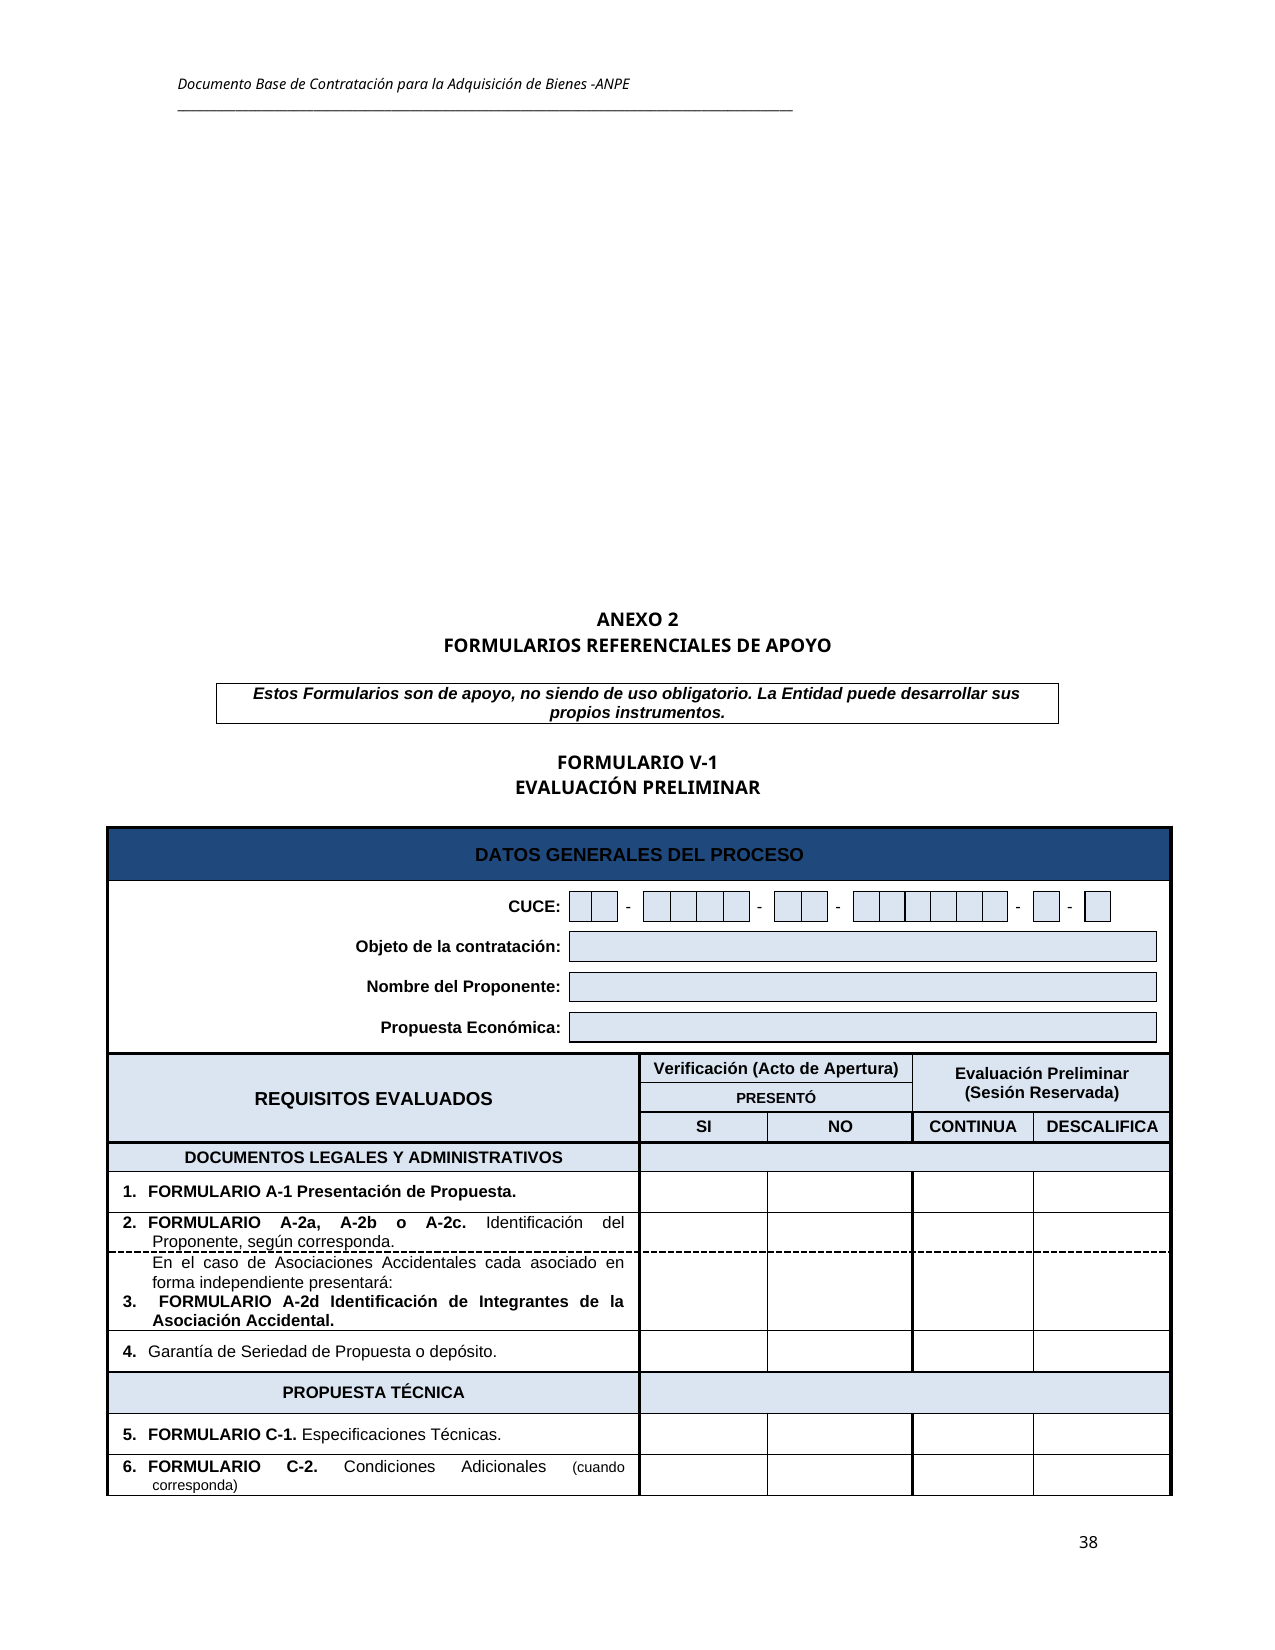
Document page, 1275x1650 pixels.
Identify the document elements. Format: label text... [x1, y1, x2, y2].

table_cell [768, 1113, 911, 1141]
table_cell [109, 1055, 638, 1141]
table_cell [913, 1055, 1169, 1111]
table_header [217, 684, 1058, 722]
text FORMULARIO V-1 [177, 749, 1098, 774]
text EVALUACIÓN PRELIMINAR [177, 774, 1098, 800]
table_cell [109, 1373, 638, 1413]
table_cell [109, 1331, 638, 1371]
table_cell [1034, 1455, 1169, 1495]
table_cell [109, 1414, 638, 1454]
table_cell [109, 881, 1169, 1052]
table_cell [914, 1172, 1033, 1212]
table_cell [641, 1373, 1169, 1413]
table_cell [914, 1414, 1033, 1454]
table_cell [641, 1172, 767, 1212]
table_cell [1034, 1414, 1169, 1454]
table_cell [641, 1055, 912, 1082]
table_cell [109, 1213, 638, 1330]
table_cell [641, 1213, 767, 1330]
text FORMULARIOS REFERENCIALES DE APOYO [177, 632, 1098, 657]
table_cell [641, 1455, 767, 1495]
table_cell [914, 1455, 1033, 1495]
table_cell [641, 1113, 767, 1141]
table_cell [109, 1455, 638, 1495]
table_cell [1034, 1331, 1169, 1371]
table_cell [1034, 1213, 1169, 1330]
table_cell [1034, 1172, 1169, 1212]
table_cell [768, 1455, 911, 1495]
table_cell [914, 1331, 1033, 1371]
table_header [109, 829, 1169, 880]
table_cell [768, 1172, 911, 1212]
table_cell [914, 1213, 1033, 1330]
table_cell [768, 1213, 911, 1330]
text ANEXO 2 [177, 606, 1098, 632]
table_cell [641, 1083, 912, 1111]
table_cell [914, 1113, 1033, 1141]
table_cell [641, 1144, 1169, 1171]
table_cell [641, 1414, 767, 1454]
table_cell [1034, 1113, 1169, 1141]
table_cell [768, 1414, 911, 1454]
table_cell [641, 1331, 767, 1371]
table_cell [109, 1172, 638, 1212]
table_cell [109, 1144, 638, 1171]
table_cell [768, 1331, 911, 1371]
